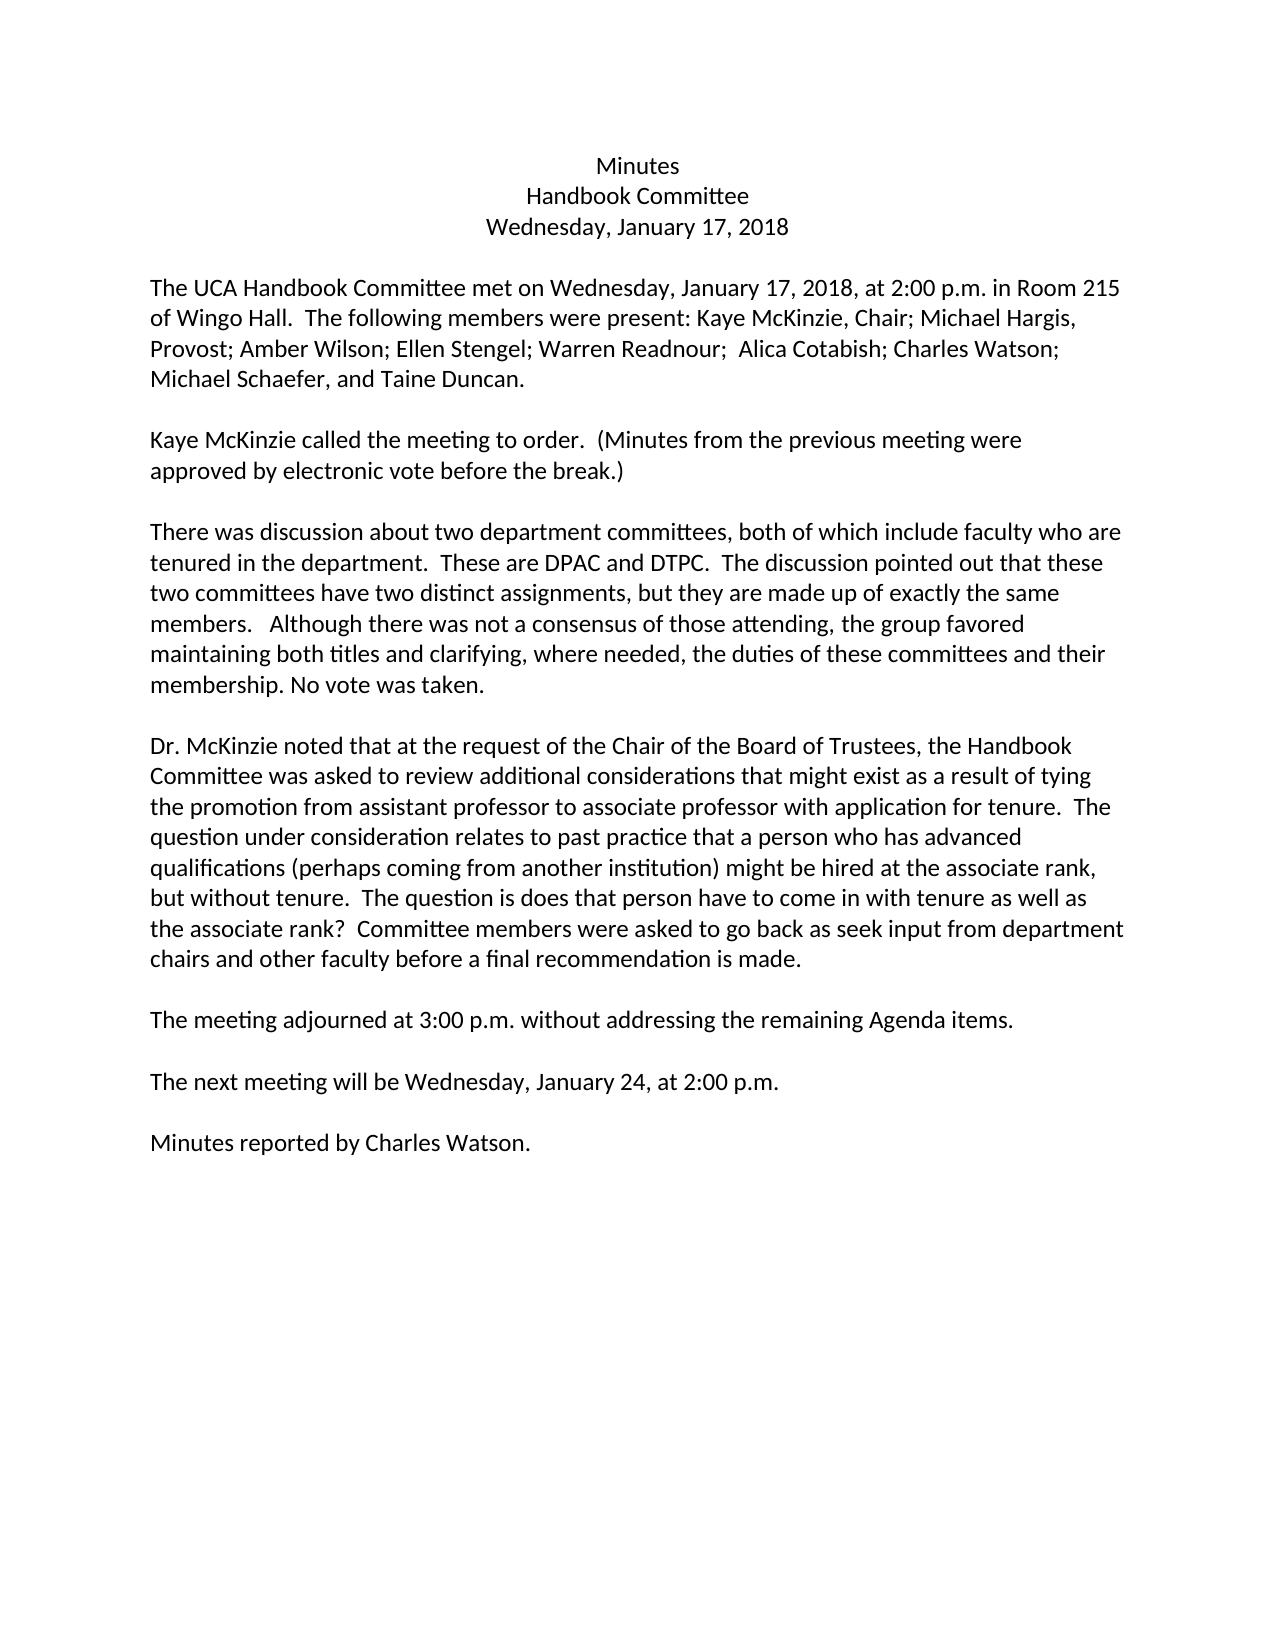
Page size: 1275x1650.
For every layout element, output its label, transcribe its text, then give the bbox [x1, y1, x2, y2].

text The next meeting will be Wednesday, January 24, at 2:00 p.m. [150, 1066, 1125, 1096]
text The UCA Handbook Committee met on Wednesday, January 17, 2018, at 2:00 p.m. in Room 215 of Wingo Hall. The following members were present: Kaye McKinzie, Chair; Michael Hargis, Provost; Amber Wilson; Ellen Stengel; Warren Readnour; Alica Cotabish; Charles Watson; Michael Schaefer, and Taine Duncan. [150, 272, 1125, 394]
text There was discussion about two department committees, both of which include faculty who are tenured in the department. These are DPAC and DTPC. The discussion pointed out that these two committees have two distinct assignments, but they are made up of exactly the same members. Although there was not a consensus of those attending, the group favored maintaining both titles and clarifying, where needed, the duties of these committees and their membership. No vote was taken. [150, 516, 1125, 699]
text Minutes [150, 150, 1125, 181]
text Handbook Committee [150, 181, 1125, 211]
text The meeting adjourned at 3:00 p.m. without addressing the remaining Agenda items. [150, 1004, 1125, 1035]
text Dr. McKinzie noted that at the request of the Chair of the Board of Trustees, the Handbook Committee was asked to review additional considerations that might exist as a result of tying the promotion from assistant professor to associate professor with application for tenure. The question under consideration relates to past practice that a person who has advanced qualifications (perhaps coming from another institution) might be hired at the associate rank, but without tenure. The question is does that person have to come in with tenure as well as the associate rank? Committee members were asked to go back as seek input from department chairs and other faculty before a final recommendation is made. [150, 730, 1125, 974]
text Wednesday, January 17, 2018 [150, 211, 1125, 242]
text Minutes reported by Charles Watson. [150, 1127, 1125, 1157]
text Kaye McKinzie called the meeting to order. (Minutes from the previous meeting were approved by electronic vote before the break.) [150, 425, 1125, 486]
